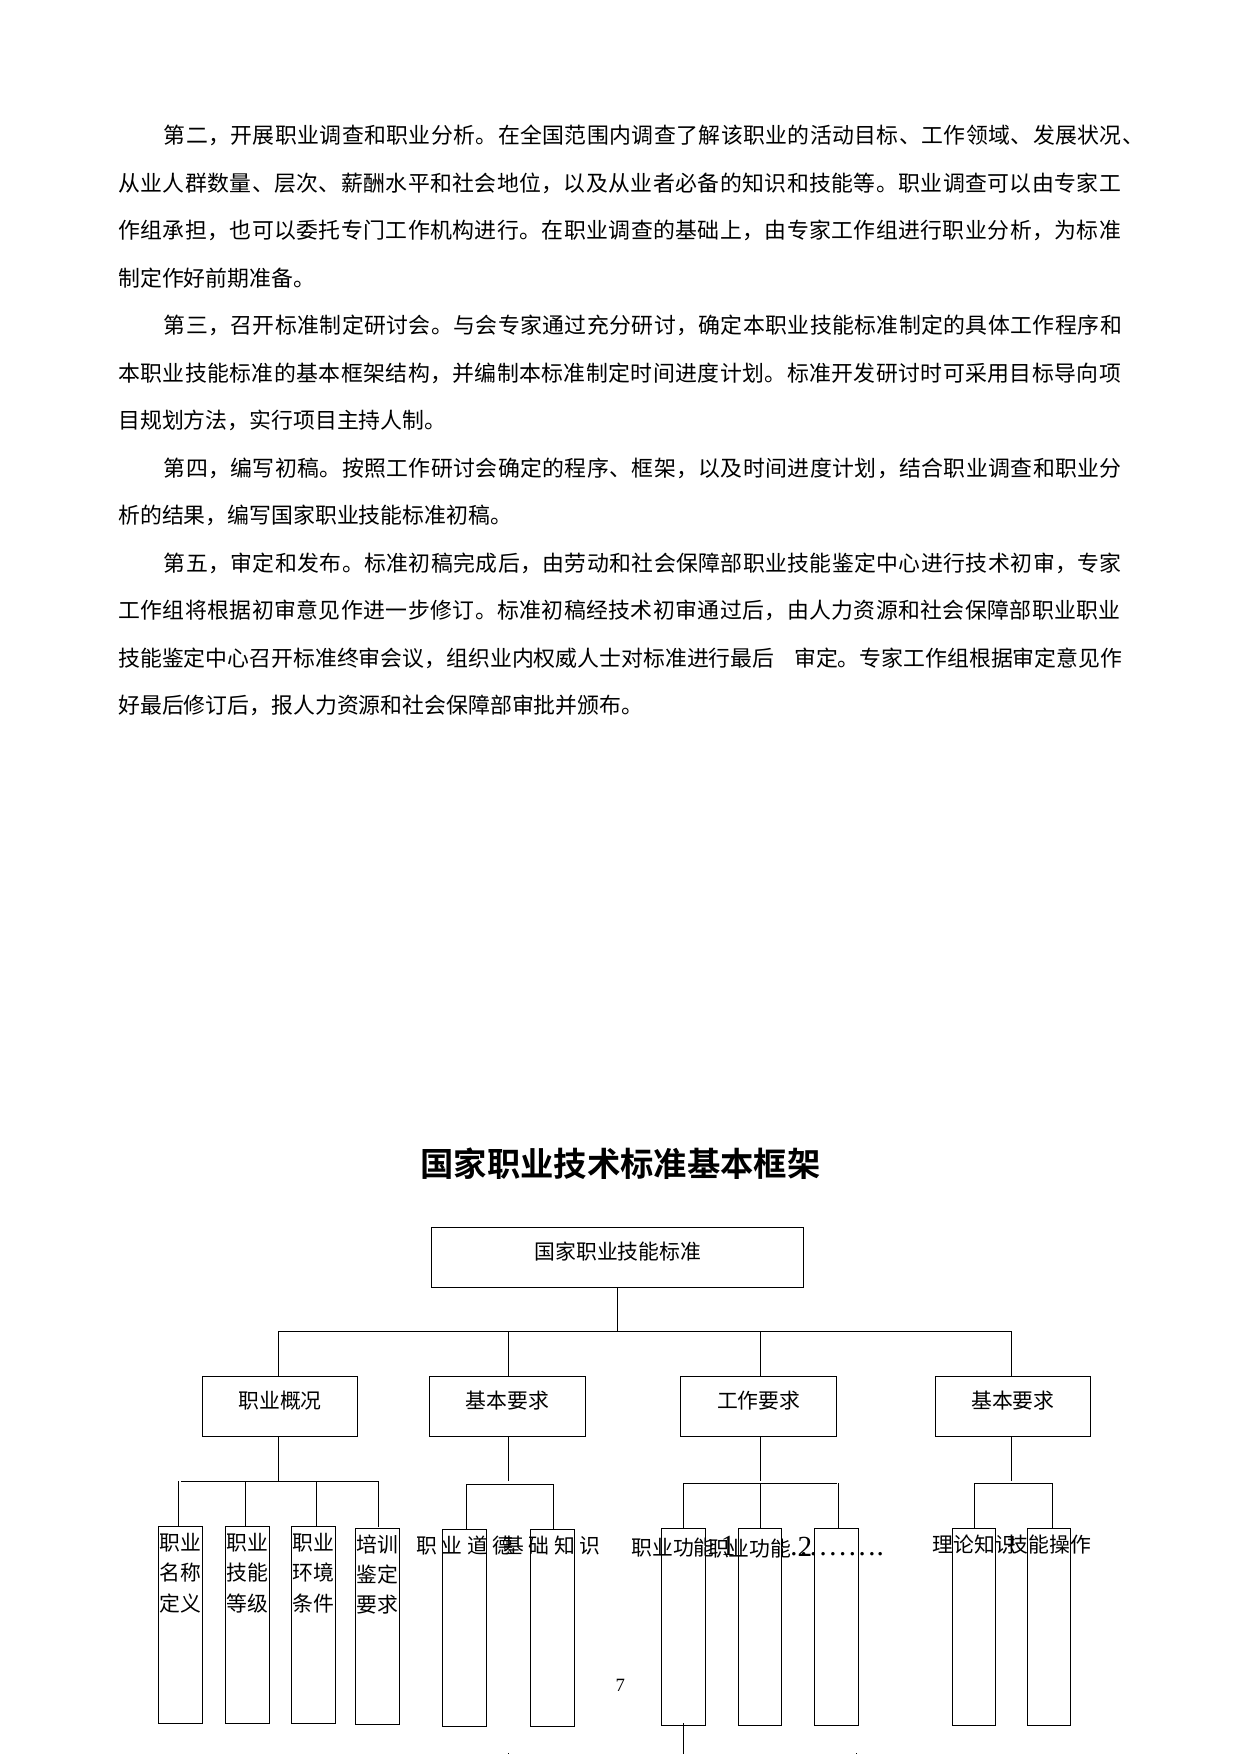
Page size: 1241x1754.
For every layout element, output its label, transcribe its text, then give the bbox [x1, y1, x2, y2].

text 第三，召开标准制定研讨会。与会专家通过充分研讨，确定本职业技能标准制定的具体工作程序和本职业技能标准的基本框架结构，并编制本标准制定时间进度计划。标准开发研讨时可采用目标导向项目规划方法，实行项目主持人制。 [118, 308, 1122, 435]
text 第四，编写初稿。按照工作研讨会确定的程序、框架，以及时间进度计划，结合职业调查和职业分析的结果，编写国家职业技能标准初稿。 [118, 451, 1122, 530]
text 国家职业技术标准基本框架 [118, 1138, 1122, 1186]
text 第二，开展职业调查和职业分析。在全国范围内调查了解该职业的活动目标、工作领域、发展状况、从业人群数量、层次、薪酬水平和社会地位，以及从业者必备的知识和技能等。职业调查可以由专家工作组承担，也可以委托专门工作机构进行。在职业调查的基础上，由专家工作组进行职业分析，为标准制定作好前期准备。 [118, 118, 1122, 292]
text 第五，审定和发布。标准初稿完成后，由劳动和社会保障部职业技能鉴定中心进行技术初审，专家工作组将根据初审意见作进一步修订。标准初稿经技术初审通过后，由人力资源和社会保障部职业职业技能鉴定中心召开标准终审会议，组织业内权威人士对标准进行最后 审定。专家工作组根据审定意见作好最后修订后，报人力资源和社会保障部审批并颁布。 [118, 546, 1122, 720]
